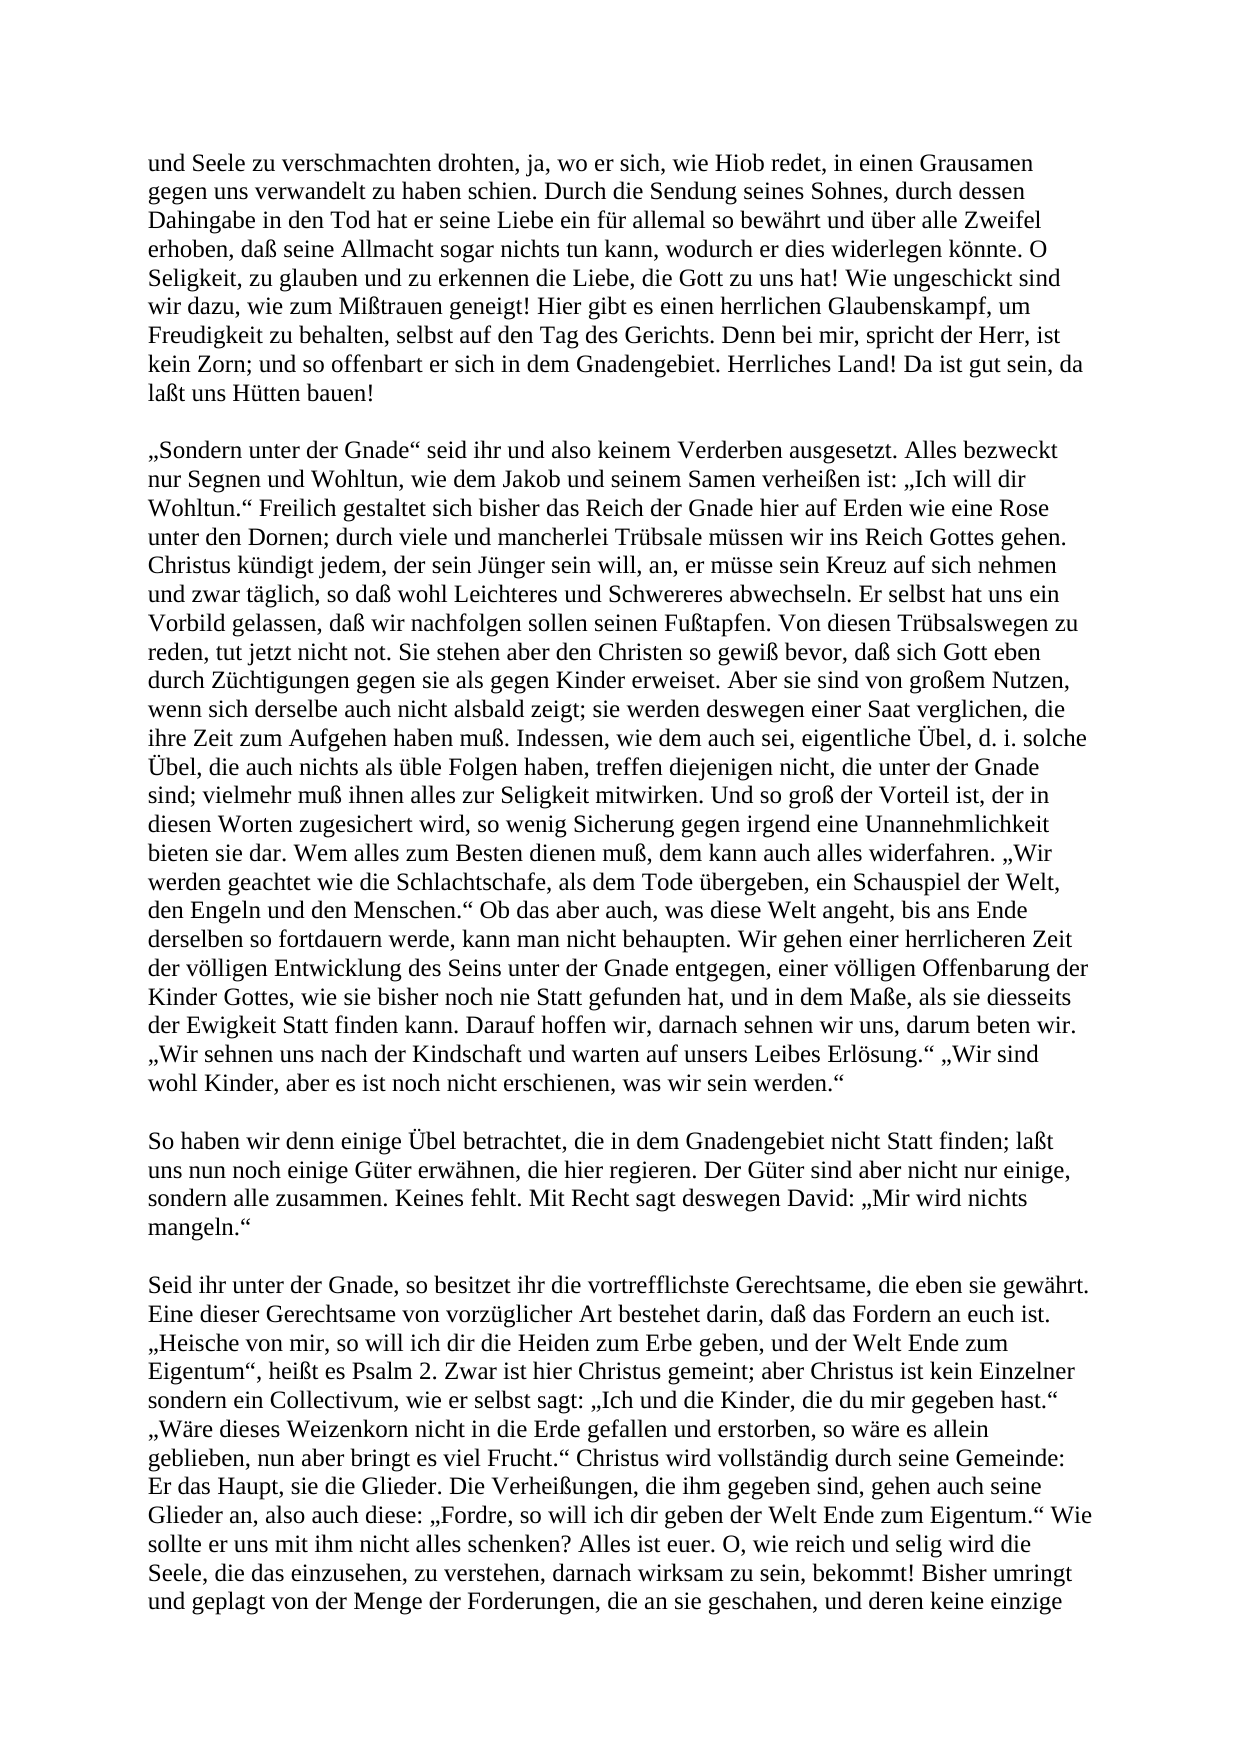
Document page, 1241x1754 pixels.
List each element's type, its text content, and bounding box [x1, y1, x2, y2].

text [148, 148, 1093, 406]
text „Sondern unter der Gnade“ seid ihr und also keinem Verderben ausgesetzt. Alles bezweckt nur Segnen und Wohltun, wie dem Jakob und seinem Samen verheißen ist: „Ich will dir Wohltun.“ Freilich gestaltet sich bisher das Reich der Gnade hier auf Erden wie eine Rose unter den Dornen; durch viele und mancherlei Trübsale müssen wir ins Reich Gottes gehen. Christus kündigt jedem, der sein Jünger sein will, an, er müsse sein Kreuz auf sich nehmen und zwar täglich, so daß wohl Leichteres und Schwereres abwechseln. Er selbst hat uns ein Vorbild gelassen, daß wir nachfolgen sollen seinen Fußtapfen. Von diesen Trübsalswegen zu reden, tut jetzt nicht not. Sie stehen aber den Christen so gewiß bevor, daß sich Gott eben durch Züchtigungen gegen sie als gegen Kinder erweiset. Aber sie sind von großem Nutzen, wenn sich derselbe auch nicht alsbald zeigt; sie werden deswegen einer Saat verglichen, die ihre Zeit zum Aufgehen haben muß. Indessen, wie dem auch sei, eigentliche Übel, d. i. solche Übel, die auch nichts als üble Folgen haben, treffen diejenigen nicht, die unter der Gnade sind; vielmehr muß ihnen alles zur Seligkeit mitwirken. Und so groß der Vorteil ist, der in diesen Worten zugesichert wird, so wenig Sicherung gegen irgend eine Unannehmlichkeit bieten sie dar. Wem alles zum Besten dienen muß, dem kann auch alles widerfahren. „Wir werden geachtet wie die Schlachtschafe, als dem Tode übergeben, ein Schauspiel der Welt, den Engeln und den Menschen.“ Ob das aber auch, was diese Welt angeht, bis ans Ende derselben so fortdauern werde, kann man nicht behaupten. Wir gehen einer herrlicheren Zeit der völligen Entwicklung des Seins unter der Gnade entgegen, einer völligen Offenbarung der Kinder Gottes, wie sie bisher noch nie Statt gefunden hat, und in dem Maße, als sie diesseits der Ewigkeit Statt finden kann. Darauf hoffen wir, darnach sehnen wir uns, darum beten wir. „Wir sehnen uns nach der Kindschaft und warten auf unsers Leibes Erlösung.“ „Wir sind wohl Kinder, aber es ist noch nicht erschienen, was wir sein werden.“ [148, 436, 1093, 1097]
text So haben wir denn einige Übel betrachtet, die in dem Gnadengebiet nicht Statt finden; laßt uns nun noch einige Güter erwähnen, die hier regieren. Der Güter sind aber nicht nur einige, sondern alle zusammen. Keines fehlt. Mit Recht sagt deswegen David: „Mir wird nichts mangeln.“ [148, 1126, 1093, 1241]
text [148, 1270, 1093, 1615]
